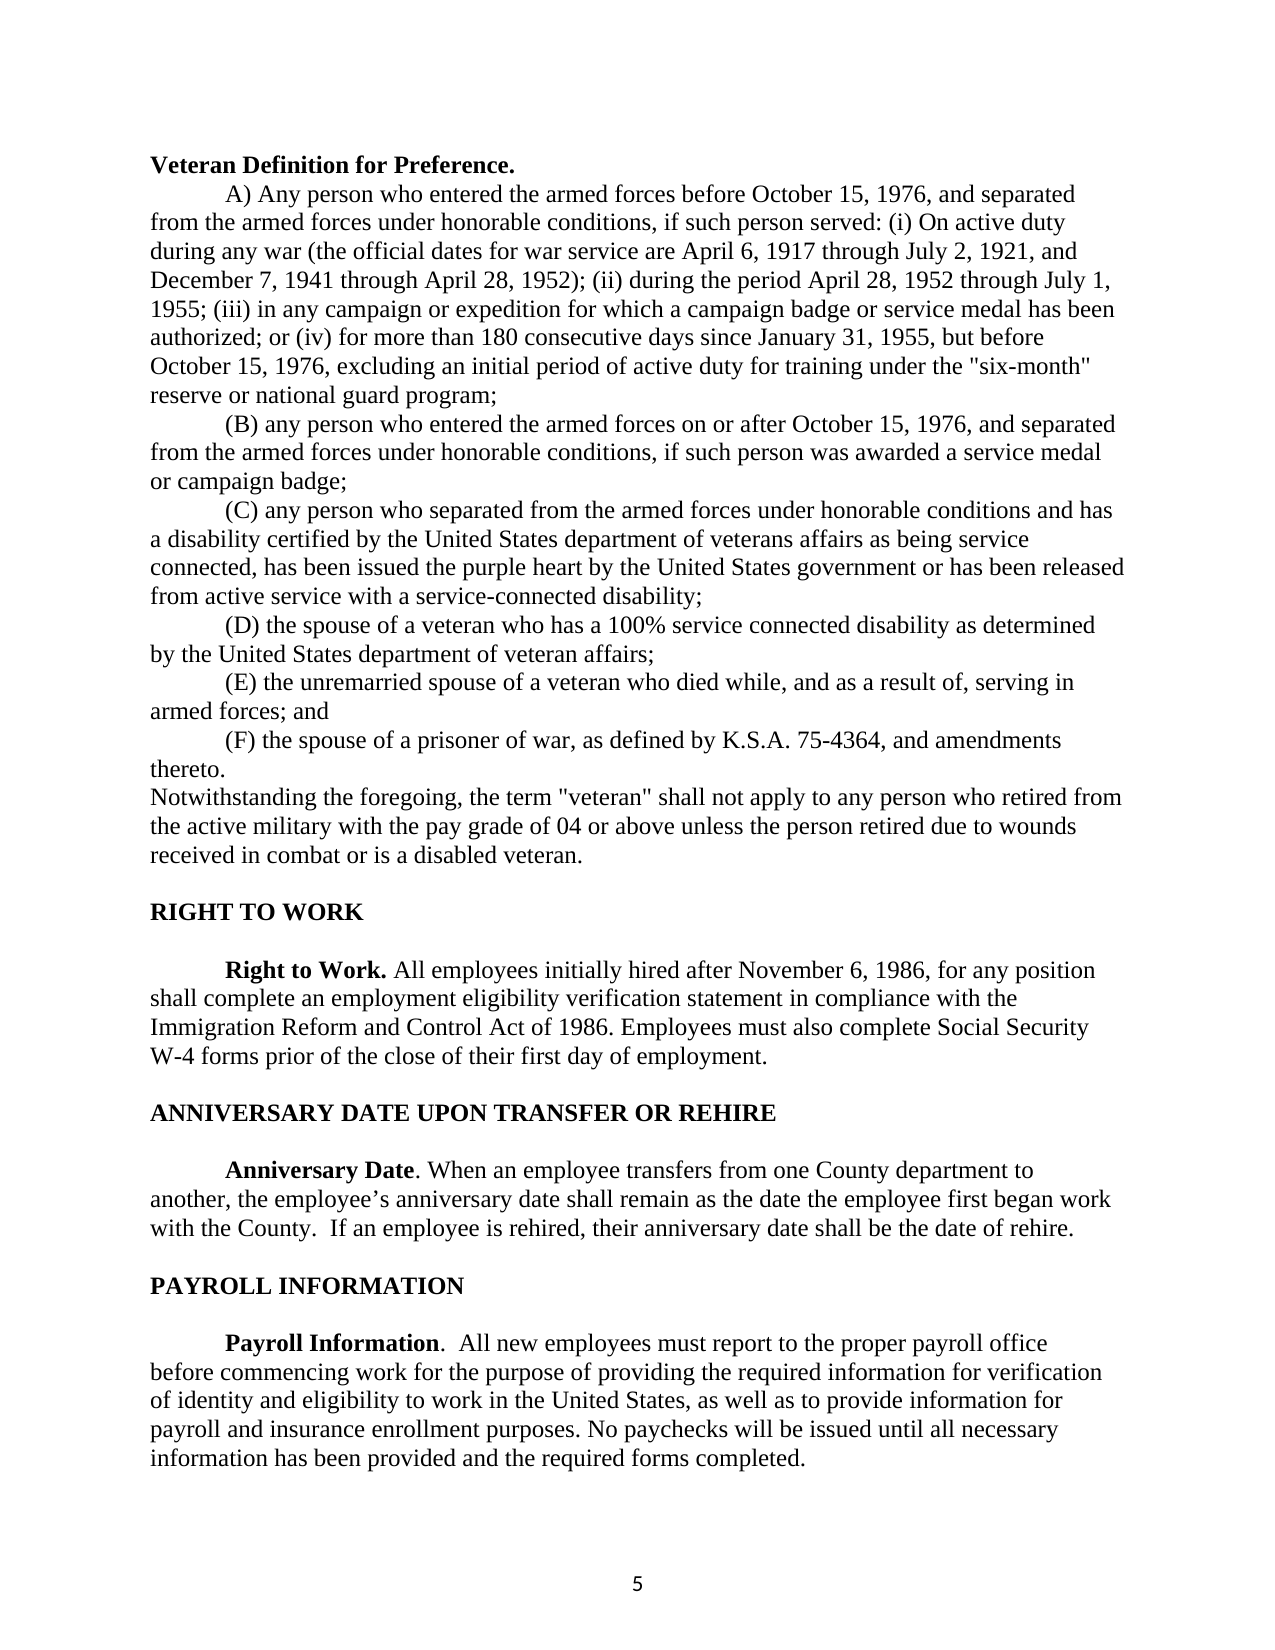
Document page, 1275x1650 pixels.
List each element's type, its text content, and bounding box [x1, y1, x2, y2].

text Veteran Definition for Preference. [150, 150, 1125, 179]
text (D) the spouse of a veteran who has a 100% service connected disability as determined by the United States department of veteran affairs; [150, 610, 1125, 667]
text (C) any person who separated from the armed forces under honorable conditions and has a disability certified by the United States department of veterans affairs as being service connected, has been issued the purple heart by the United States government or has been released from active service with a service-connected disability; [150, 495, 1125, 610]
text RIGHT TO WORK [150, 897, 1113, 926]
text Right to Work. All employees initially hired after November 6, 1986, for any position shall complete an employment eligibility verification statement in compliance with the Immigration Reform and Control Act of 1986. Employees must also complete Social Security W-4 forms prior of the close of their first day of employment. [150, 955, 1125, 1070]
text (E) the unremarried spouse of a veteran who died while, and as a result of, serving in armed forces; and [150, 667, 1125, 725]
text Notwithstanding the foregoing, the term "veteran" shall not apply to any person who retired from the active military with the pay grade of 04 or above unless the person retired due to wounds received in combat or is a disabled veteran. [150, 782, 1125, 869]
text Payroll Information. All new employees must report to the proper payroll office before commencing work for the purpose of providing the required information for verification of identity and eligibility to work in the United States, as well as to provide information for payroll and insurance enrollment purposes. No paychecks will be issued until all necessary information has been provided and the required forms completed. [150, 1328, 1113, 1472]
text Anniversary Date. When an employee transfers from one County department to another, the employee’s anniversary date shall remain as the date the employee first began work with the County. If an employee is rehired, their anniversary date shall be the date of rehire. [150, 1156, 1112, 1242]
text (B) any person who entered the armed forces on or after October 15, 1976, and separated from the armed forces under honorable conditions, if such person was awarded a service medal or campaign badge; [150, 409, 1125, 495]
text (F) the spouse of a prisoner of war, as defined by K.S.A. 75-4364, and amendments thereto. [150, 725, 1125, 782]
subtitle ANNIVERSARY DATE UPON TRANSFER OR REHIRE [150, 1098, 1114, 1127]
subtitle PAYROLL INFORMATION [150, 1271, 1114, 1300]
text A) Any person who entered the armed forces before October 15, 1976, and separated from the armed forces under honorable conditions, if such person served: (i) On active duty during any war (the official dates for war service are April 6, 1917 through July 2, 1921, and December 7, 1941 through April 28, 1952); (ii) during the period April 28, 1952 through July 1, 1955; (iii) in any campaign or expedition for which a campaign badge or service medal has been authorized; or (iv) for more than 180 consecutive days since January 31, 1955, but before October 15, 1976, excluding an initial period of active duty for training under the "six-month" reserve or national guard program; [150, 179, 1125, 409]
